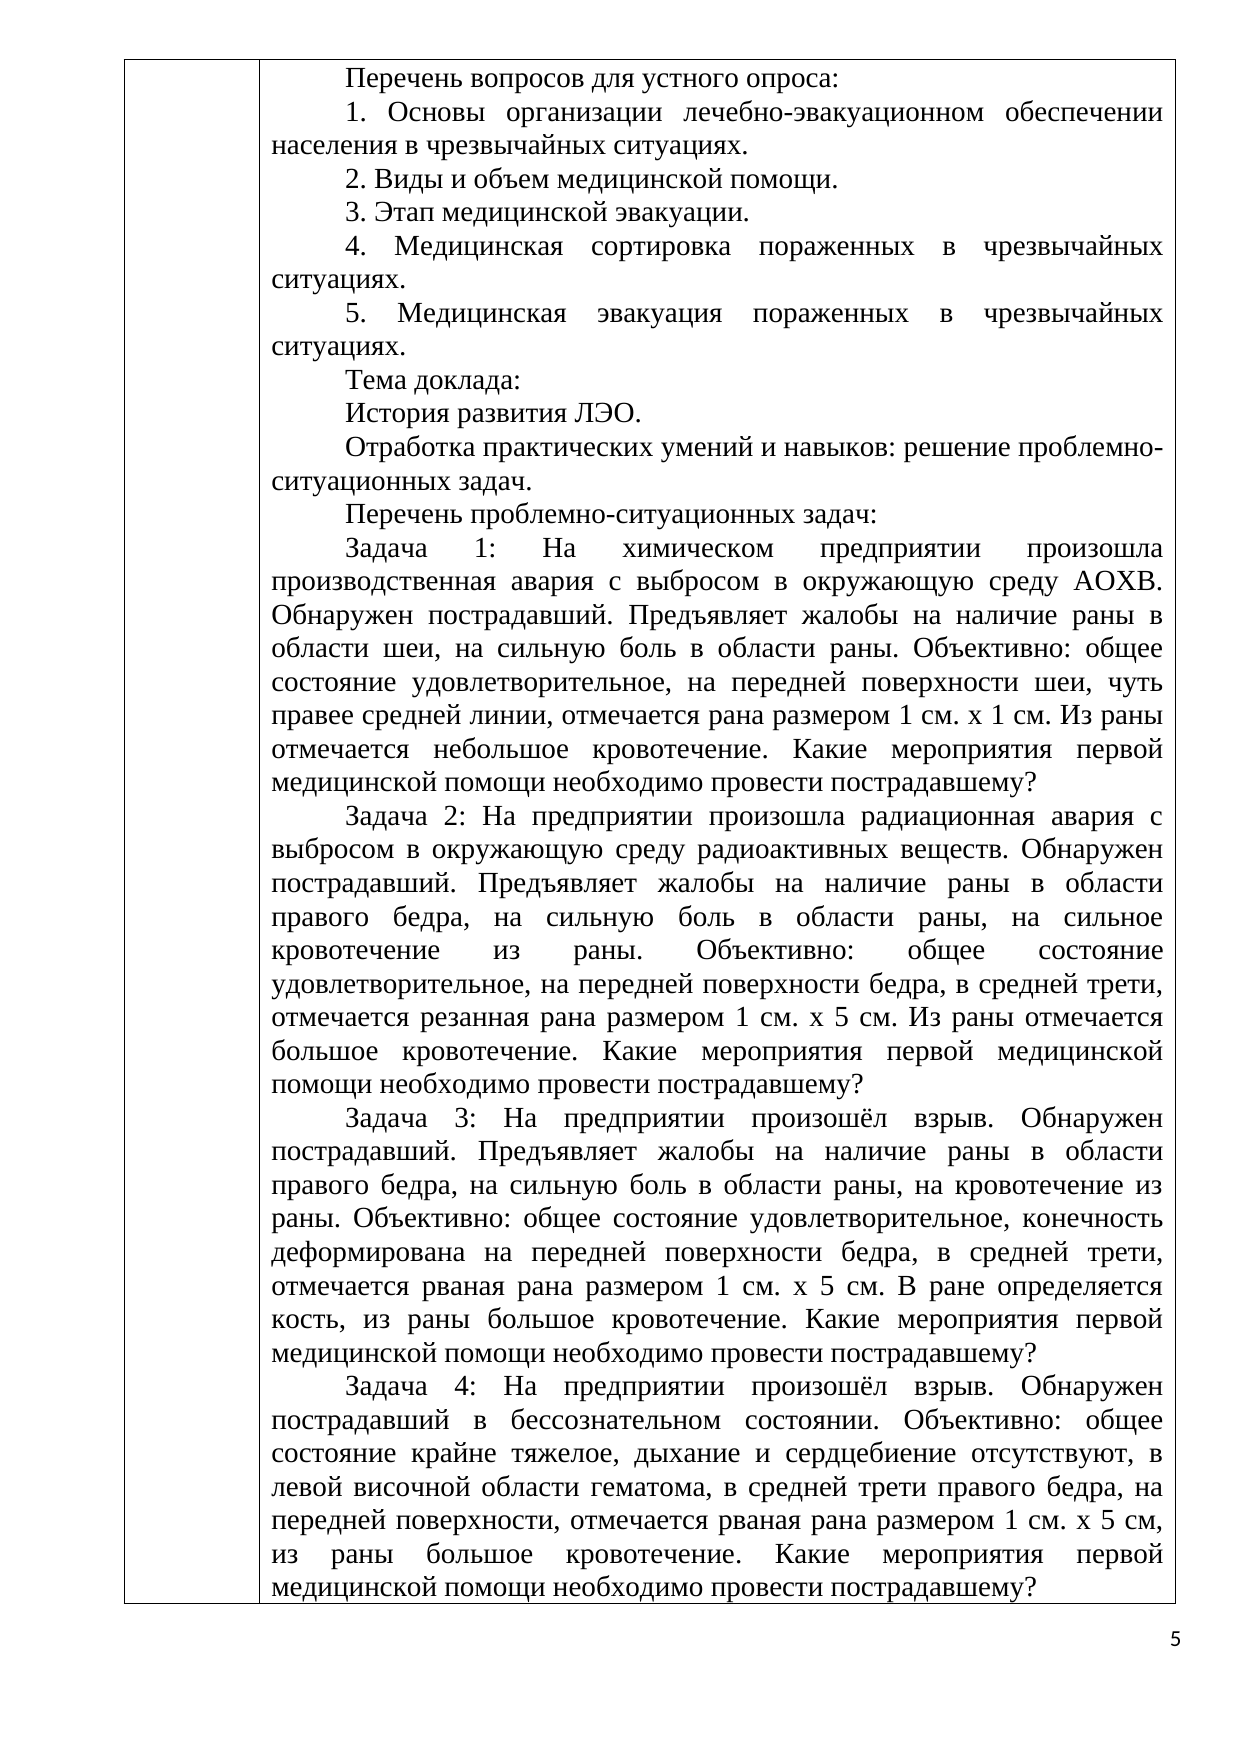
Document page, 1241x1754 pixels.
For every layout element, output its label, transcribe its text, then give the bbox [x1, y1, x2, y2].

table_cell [260, 60, 1175, 1603]
table_cell 3 [125, 60, 259, 1603]
